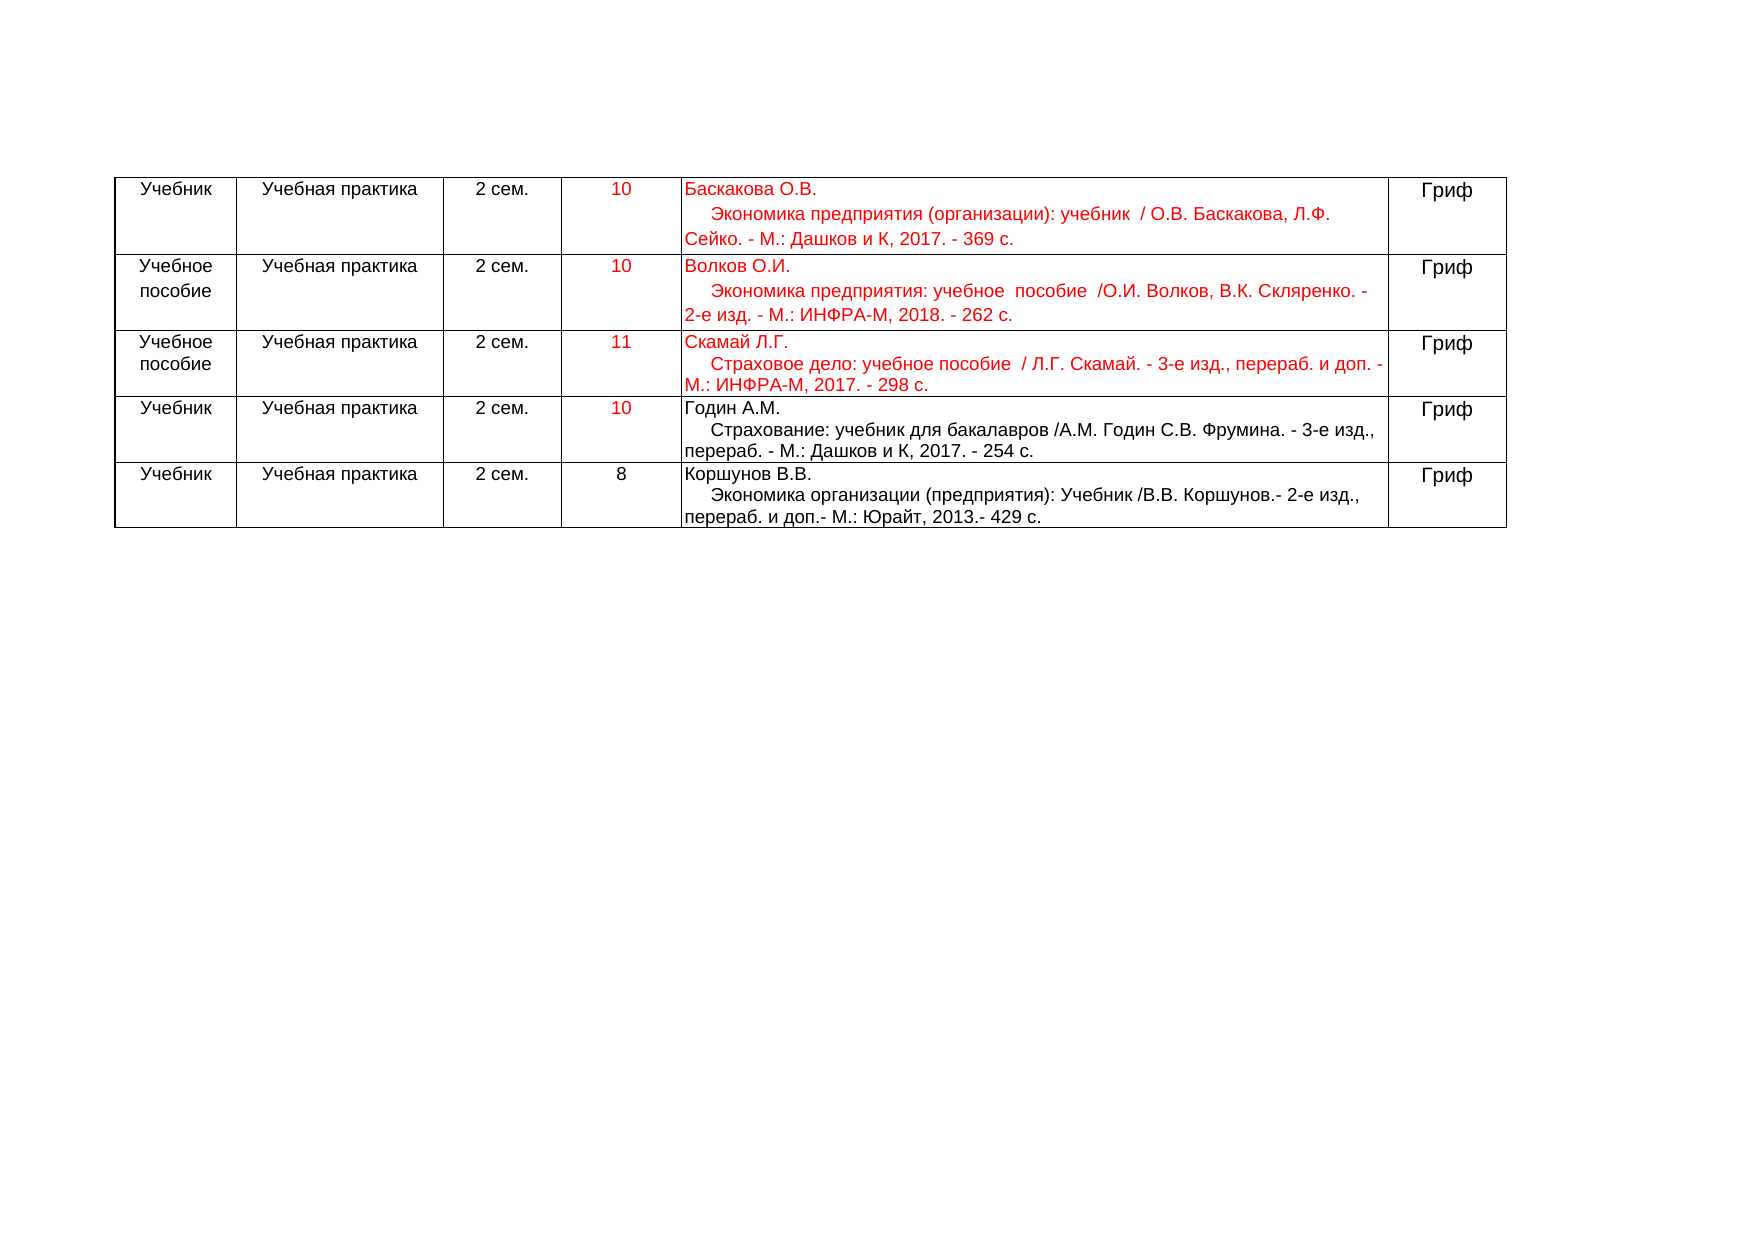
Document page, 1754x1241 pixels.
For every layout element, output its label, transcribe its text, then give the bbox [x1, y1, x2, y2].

table_cell 2 сем. [444, 463, 561, 527]
table_cell Учебная практика [237, 397, 443, 462]
table_cell Годин А.М. Страхование: учебник для бакалавров /А.М. Годин С.В. Фрумина. - 3-е изд., перераб. - М.: Дашков и К, 2017. - 254 с. [682, 397, 1388, 462]
table_cell 2 сем. [444, 397, 561, 462]
table_cell 2 сем. [444, 255, 561, 330]
table_cell Коршунов В.В. Экономика организации (предприятия): Учебник /В.В. Коршунов.- 2-е изд., перераб. и доп.- М.: Юрайт, 2013.- 429 с. [682, 463, 1388, 527]
table_cell Гриф [1389, 178, 1506, 254]
table_cell 10 [562, 255, 681, 330]
table_cell Учебное пособие [116, 331, 236, 396]
table_cell 8 [562, 463, 681, 527]
table_cell Учебная практика [237, 255, 443, 330]
table_cell Учебная практика [237, 463, 443, 527]
table_cell Скамай Л.Г. Страховое дело: учебное пособие / Л.Г. Скамай. - 3-е изд., перераб. и доп. - М.: ИНФРА-М, 2017. - 298 с. [682, 331, 1388, 396]
table_cell 2 сем. [444, 178, 561, 254]
table_cell 11 [562, 331, 681, 396]
table_cell 10 [562, 397, 681, 462]
table_cell Баскакова О.В. Экономика предприятия (организации): учебник / О.В. Баскакова, Л.Ф. Сейко. - М.: Дашков и К, 2017. - 369 с. [682, 178, 1388, 254]
table_cell Волков О.И. Экономика предприятия: учебное пособие /О.И. Волков, В.К. Скляренко. - 2-е изд. - М.: ИНФРА-М, 2018. - 262 с. [682, 255, 1388, 330]
table_cell Учебник [116, 397, 236, 462]
table_cell 2 сем. [444, 331, 561, 396]
table_cell Учебное пособие [116, 255, 236, 330]
table_cell Гриф [1389, 255, 1506, 330]
table_cell Гриф [1389, 397, 1506, 462]
table_cell 10 [562, 178, 681, 254]
table_cell Учебник [116, 178, 236, 254]
table_cell Гриф [1389, 463, 1506, 527]
table_cell Учебная практика [237, 178, 443, 254]
table_cell Гриф [1389, 331, 1506, 396]
table_cell Учебная практика [237, 331, 443, 396]
table_cell Учебник [116, 463, 236, 527]
